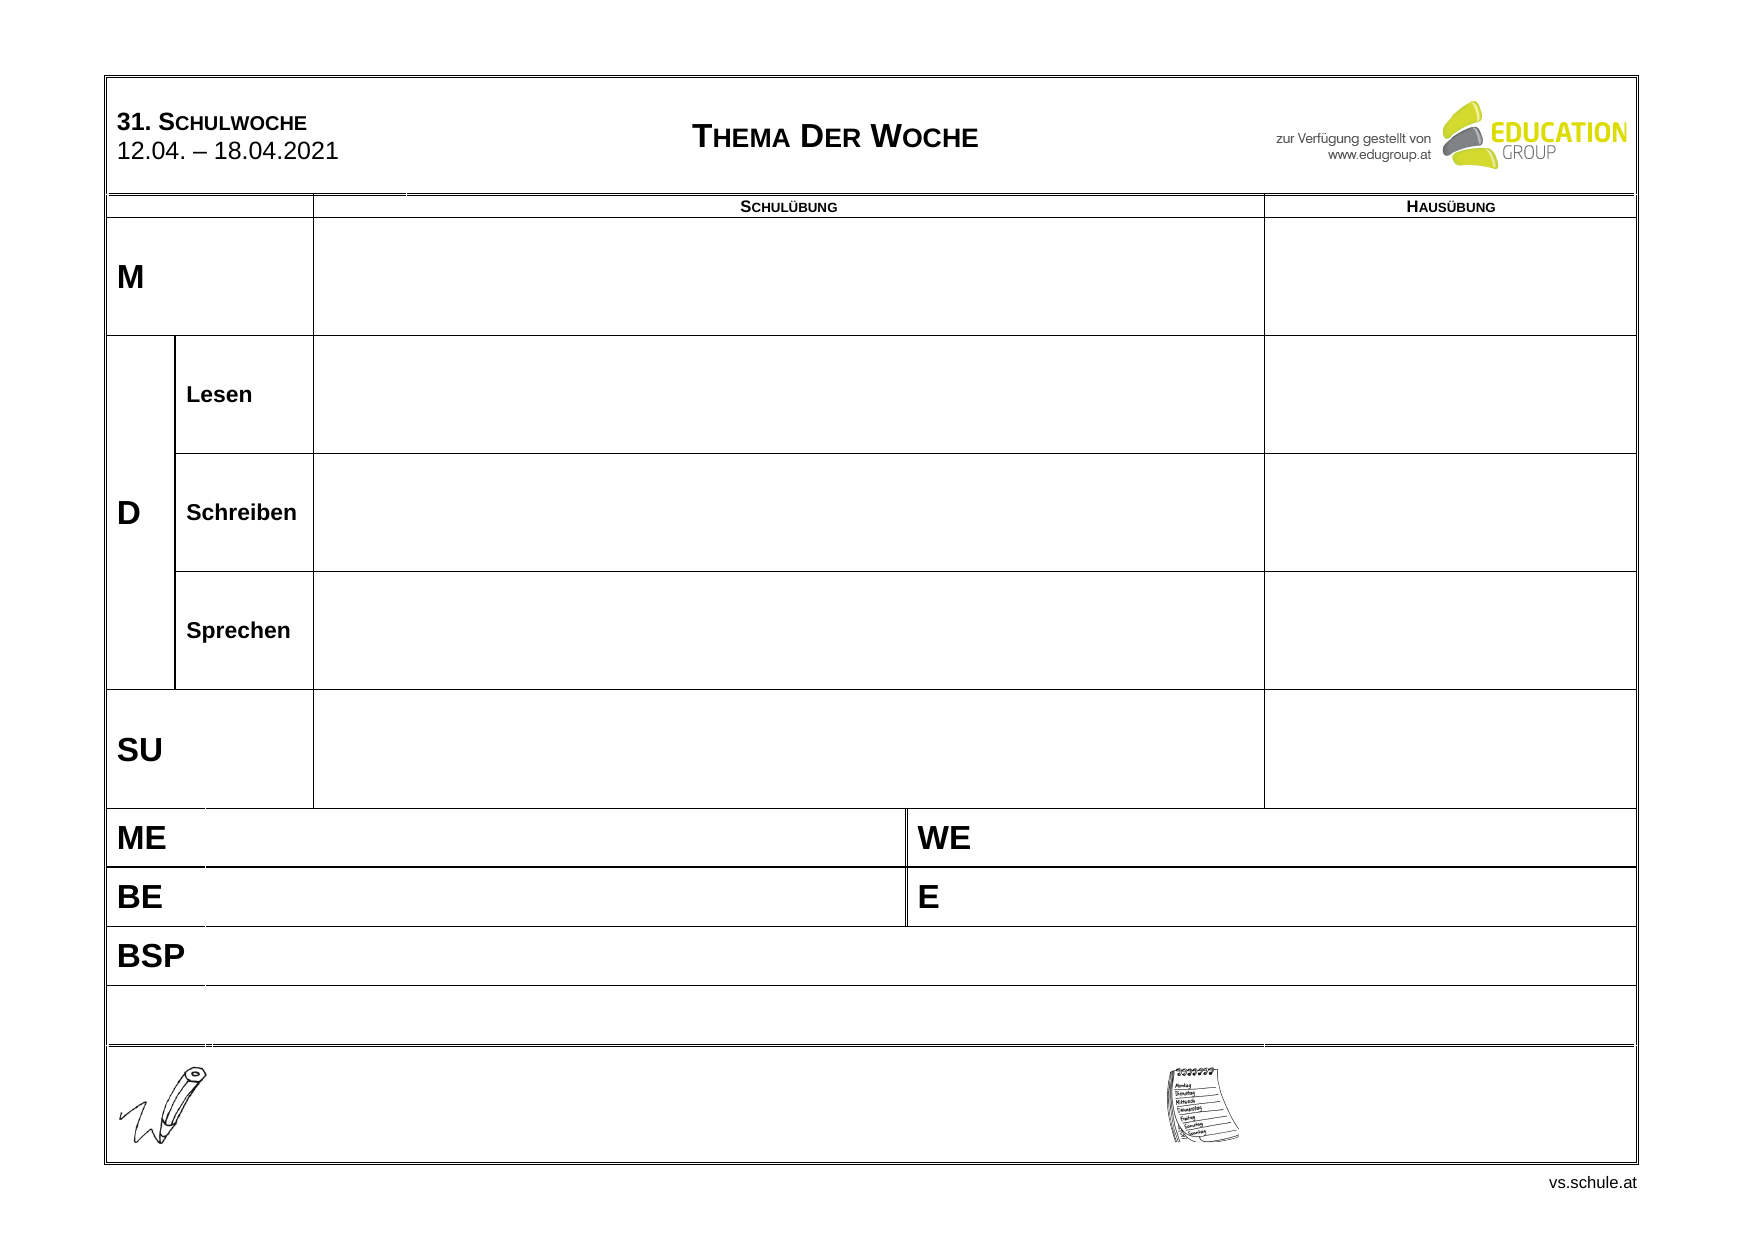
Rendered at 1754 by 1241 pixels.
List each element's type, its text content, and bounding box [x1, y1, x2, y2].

table_cell Lesen [176, 336, 313, 453]
table_cell BSP [107, 927, 205, 984]
picture [1167, 1067, 1239, 1143]
table_cell [107, 986, 205, 1044]
table_cell [1265, 218, 1636, 335]
table_cell [213, 1047, 1264, 1162]
table_cell ME [107, 809, 205, 866]
table_cell Schreiben [176, 454, 313, 571]
table_cell SU [107, 690, 313, 807]
table_cell [107, 1044, 212, 1162]
picture [1276, 100, 1627, 171]
table_cell [1265, 336, 1636, 453]
table_cell [314, 572, 1264, 689]
table_header Thema Der Woche [407, 78, 1264, 193]
table_cell Schulübung [314, 196, 1264, 217]
table_cell [1265, 572, 1636, 689]
table_cell [314, 454, 1264, 571]
text vs.schule.at [118, 75, 1725, 1194]
table_cell Sprechen [176, 572, 313, 689]
table_cell [206, 927, 1636, 984]
table_cell E [908, 868, 1636, 926]
table_cell WE [908, 809, 1636, 866]
table_cell [206, 809, 905, 866]
table_cell [105, 193, 313, 217]
picture [116, 1056, 211, 1149]
table_cell [206, 868, 905, 926]
table_header 31. Schulwoche 12.04. – 18.04.2021 [107, 78, 406, 193]
table_cell [1265, 690, 1636, 807]
table_cell D [107, 336, 174, 689]
table_cell [314, 690, 1264, 807]
table_cell [314, 218, 1264, 335]
table_header [1265, 78, 1636, 193]
table_cell M [107, 218, 313, 335]
table_cell BE [107, 868, 205, 926]
table_cell [206, 986, 1636, 1044]
table_cell [314, 336, 1264, 453]
table_cell [1265, 1044, 1636, 1162]
table_cell [1265, 454, 1636, 571]
table_cell Hausübung [1265, 193, 1638, 217]
